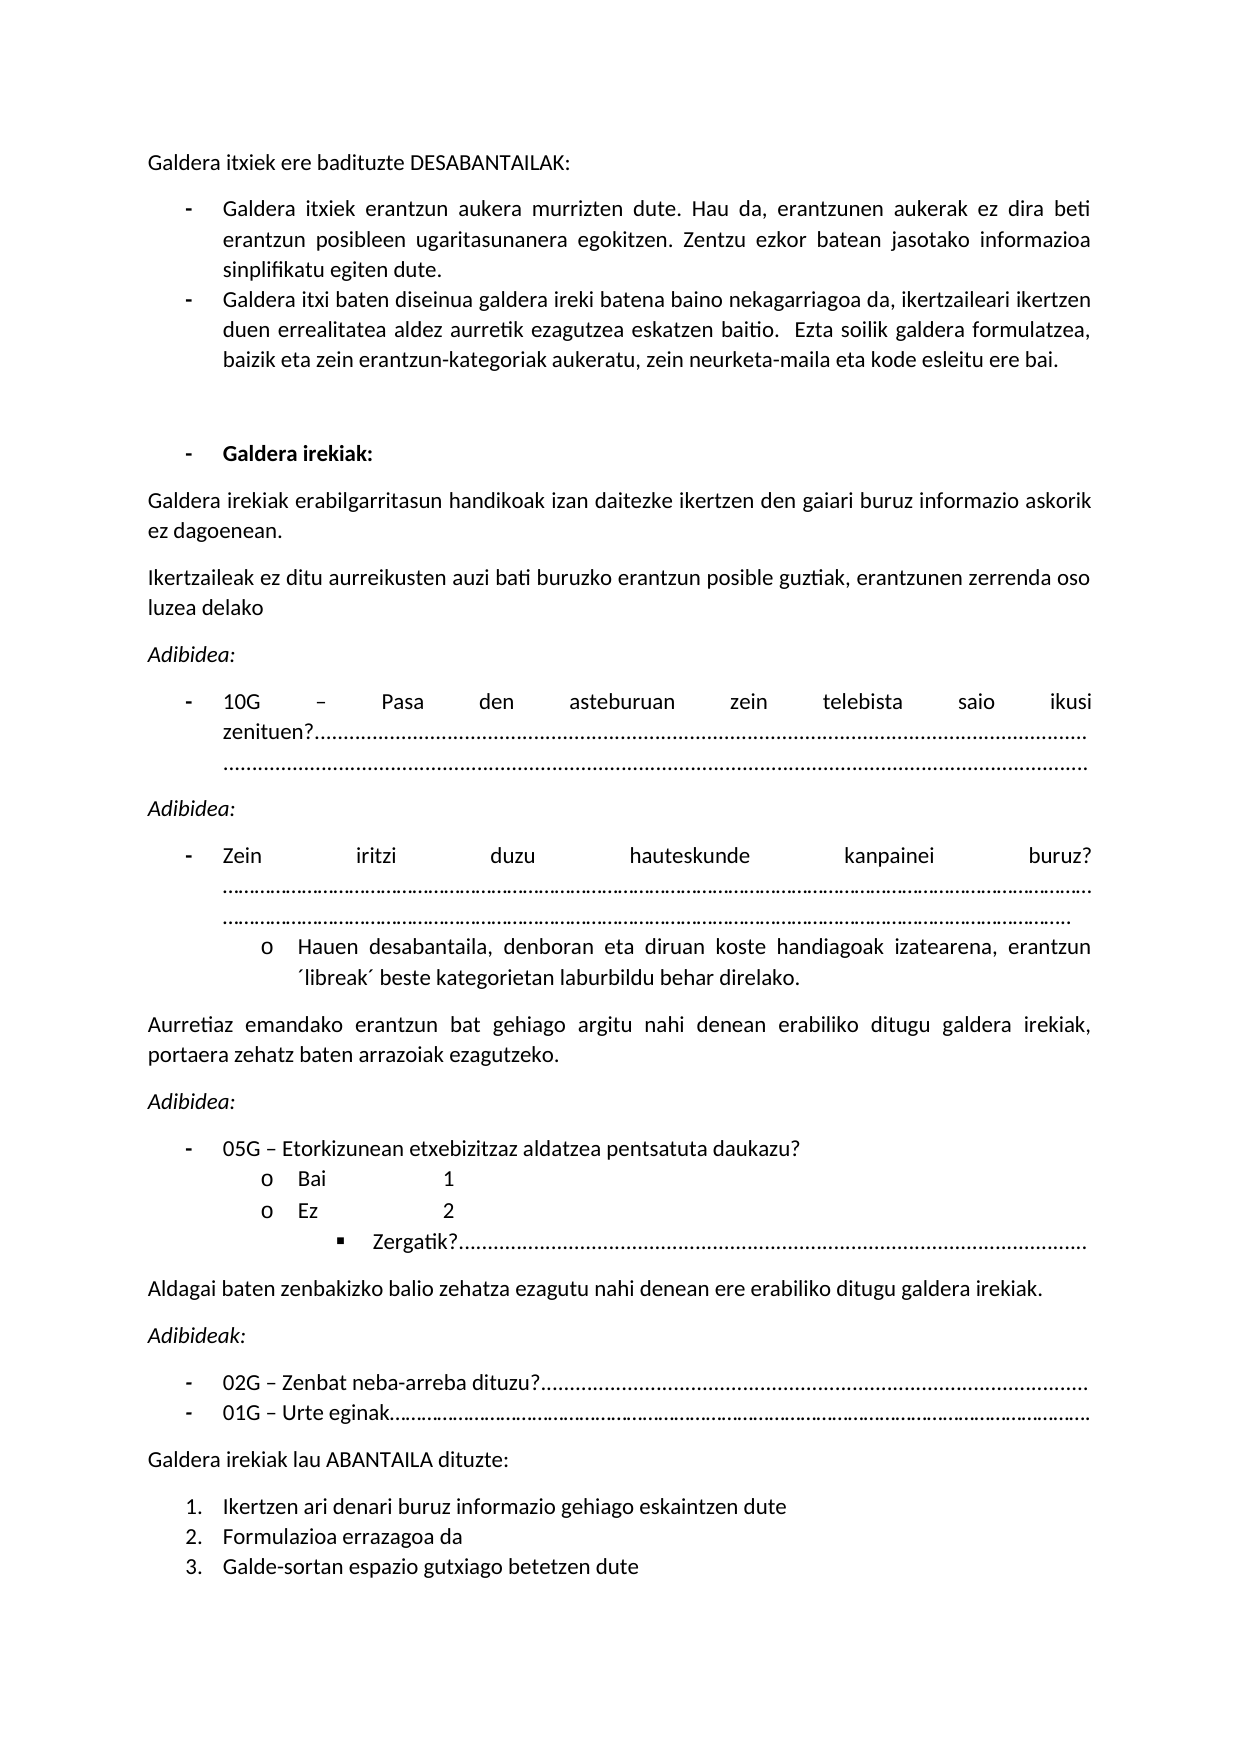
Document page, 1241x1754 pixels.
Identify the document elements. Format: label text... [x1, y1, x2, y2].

text Adibidea: [148, 794, 1093, 822]
text Galdera irekiak lau ABANTAILA dituzte: [148, 1445, 1093, 1473]
list Zergatik?............................................................................................................. [335, 1227, 1093, 1255]
list 01G – Urte eginak……………………………………………………………………………………………………………………. [185, 1398, 1093, 1426]
list Ez 2 [260, 1196, 1093, 1225]
list Formulazioa errazagoa da [185, 1522, 1093, 1550]
text Aurretiaz emandako erantzun bat gehiago argitu nahi denean erabiliko ditugu galdera irekiak, portaera zehatz baten arrazoiak ezagutzeko. [148, 1010, 1093, 1068]
list Hauen desabantaila, denboran eta diruan koste handiagoak izatearena, erantzun ´libreak´ beste kategorietan laburbildu behar direlako. [260, 932, 1093, 991]
list Ikertzen ari denari buruz informazio gehiago eskaintzen dute [185, 1492, 1093, 1520]
text Galdera irekiak erabilgarritasun handikoak izan daitezke ikertzen den gaiari buruz informazio askorik ez dagoenean. [148, 486, 1093, 544]
list Galdera irekiak: [185, 439, 1093, 467]
text Galdera itxiek ere badituzte DESABANTAILAK: [148, 148, 1093, 176]
text Adibideak: [148, 1321, 1093, 1349]
text Ikertzaileak ez ditu aurreikusten auzi bati buruzko erantzun posible guztiak, erantzunen zerrenda oso luzea delako [148, 563, 1093, 621]
text Adibidea: [148, 640, 1093, 668]
text Aldagai baten zenbakizko balio zehatza ezagutu nahi denean ere erabiliko ditugu galdera irekiak. [148, 1274, 1093, 1302]
list 10G – Pasa den asteburuan zein telebista saio ikusi zenituen?............................................................................................................................................................................................................................................................................................ [185, 687, 1093, 776]
list 05G – Etorkizunean etxebizitzaz aldatzea pentsatuta daukazu? [185, 1134, 1093, 1162]
list Zein iritzi duzu hauteskunde kanpainei buruz? ……………………………………………………………………………………………………………………………………………………………………………………………………………………………………………………………………………………………….. [185, 841, 1093, 930]
list Bai 1 [260, 1164, 1093, 1193]
text Adibidea: [148, 1087, 1093, 1115]
list 02G – Zenbat neba-arreba dituzu?............................................................................................... [185, 1368, 1093, 1396]
list Galdera itxiek erantzun aukera murrizten dute. Hau da, erantzunen aukerak ez dira beti erantzun posibleen ugaritasunanera egokitzen. Zentzu ezkor batean jasotako informazioa sinplifikatu egiten dute. [185, 194, 1093, 283]
list Galde-sortan espazio gutxiago betetzen dute [185, 1552, 1093, 1580]
list Galdera itxi baten diseinua galdera ireki batena baino nekagarriagoa da, ikertzaileari ikertzen duen errealitatea aldez aurretik ezagutzea eskatzen baitio. Ezta soilik galdera formulatzea, baizik eta zein erantzun-kategoriak aukeratu, zein neurketa-maila eta kode esleitu ere bai. [185, 285, 1093, 373]
